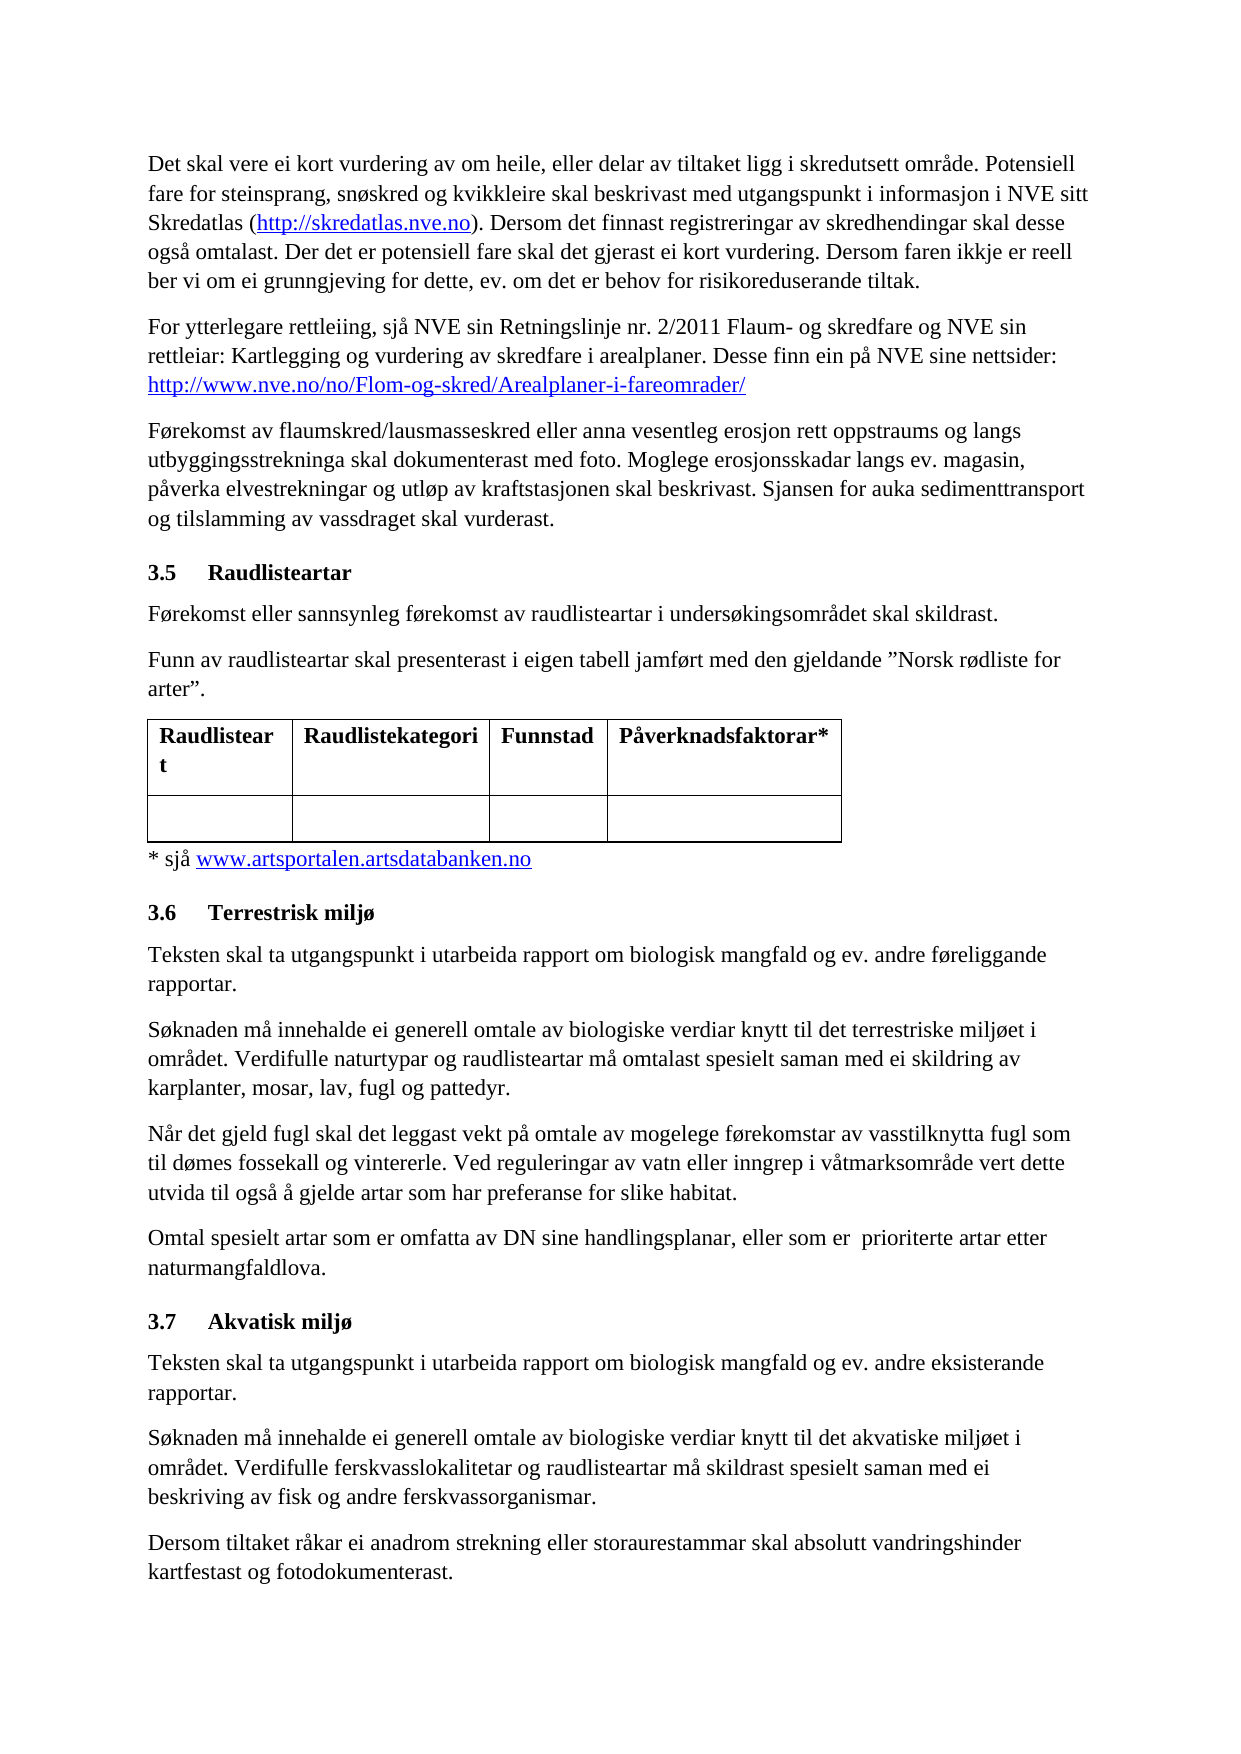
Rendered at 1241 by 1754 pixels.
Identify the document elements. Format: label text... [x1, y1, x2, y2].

text Teksten skal ta utgangspunkt i utarbeida rapport om biologisk mangfald og ev. andre føreliggande rapportar. [148, 938, 1092, 997]
table_header Funnstad [490, 720, 607, 794]
table_header Raudlistekategori [293, 720, 489, 794]
text Søknaden må innehalde ei generell omtale av biologiske verdiar knytt til det akvatiske miljøet i området. Verdifulle ferskvasslokalitetar og raudlisteartar må skildrast spesielt saman med ei beskriving av fisk og andre ferskvassorganismar. [148, 1422, 1092, 1509]
table_cell [608, 796, 841, 841]
text Førekomst eller sannsynleg førekomst av raudlisteartar i undersøkingsområdet skal skildrast. [148, 598, 1092, 627]
text Omtal spesielt artar som er omfatta av DN sine handlingsplanar, eller som er prioriterte artar etter naturmangfaldlova. [148, 1222, 1092, 1280]
text Dersom tiltaket råkar ei anadrom strekning eller storaurestammar skal absolutt vandringshinder kartfestast og fotodokumenterast. [148, 1526, 1092, 1584]
text Når det gjeld fugl skal det leggast vekt på omtale av mogelege førekomstar av vasstilknytta fugl som til dømes fossekall og vintererle. Ved reguleringar av vatn eller inngrep i våtmarksområde vert dette utvida til også å gjelde artar som har preferanse for slike habitat. [148, 1117, 1092, 1205]
text Teksten skal ta utgangspunkt i utarbeida rapport om biologisk mangfald og ev. andre eksisterande rapportar. [148, 1347, 1092, 1405]
text Funn av raudlisteartar skal presenterast i eigen tabell jamført med den gjeldande ”Norsk rødliste for arter”. [148, 643, 1092, 702]
subtitle 3.5 Raudlisteartar [148, 556, 1092, 585]
text Søknaden må innehalde ei generell omtale av biologiske verdiar knytt til det terrestriske miljøet i området. Verdifulle naturtypar og raudlisteartar må omtalast spesielt saman med ei skildring av karplanter, mosar, lav, fugl og pattedyr. [148, 1013, 1092, 1101]
subtitle 3.7 Akvatisk miljø [148, 1305, 1092, 1334]
text Førekomst av flaumskred/lausmasseskred eller anna vesentleg erosjon rett oppstraums og langs utbyggingsstrekninga skal dokumenterast med foto. Moglege erosjonsskadar langs ev. magasin, påverka elvestrekningar og utløp av kraftstasjonen skal beskrivast. Sjansen for auka sedimenttransport og tilslamming av vassdraget skal vurderast. [148, 414, 1092, 531]
table_cell [490, 796, 607, 841]
table_cell [293, 796, 489, 841]
table_header Raudlisteart [148, 720, 292, 794]
subtitle 3.6 Terrestrisk miljø [148, 897, 1092, 926]
table_cell [148, 796, 292, 841]
text * sjå www.artsportalen.artsdatabanken.no [148, 842, 1092, 872]
text Det skal vere ei kort vurdering av om heile, eller delar av tiltaket ligg i skredutsett område. Potensiell fare for steinsprang, snøskred og kvikkleire skal beskrivast med utgangspunkt i informasjon i NVE sitt Skredatlas (http://skredatlas.nve.no). Dersom det finnast registreringar av skredhendingar skal desse også omtalast. Der det er potensiell fare skal det gjerast ei kort vurdering. Dersom faren ikkje er reell ber vi om ei grunngjeving for dette, ev. om det er behov for risikoreduserande tiltak. [148, 148, 1092, 293]
text For ytterlegare rettleiing, sjå NVE sin Retningslinje nr. 2/2011 Flaum- og skredfare og NVE sin rettleiar: Kartlegging og vurdering av skredfare i arealplaner. Desse finn ein på NVE sine nettsider: http://www.nve.no/no/Flom-og-skred/Arealplaner-i-fareomrader/ [148, 310, 1092, 398]
table_header Påverknadsfaktorar* [608, 720, 841, 794]
